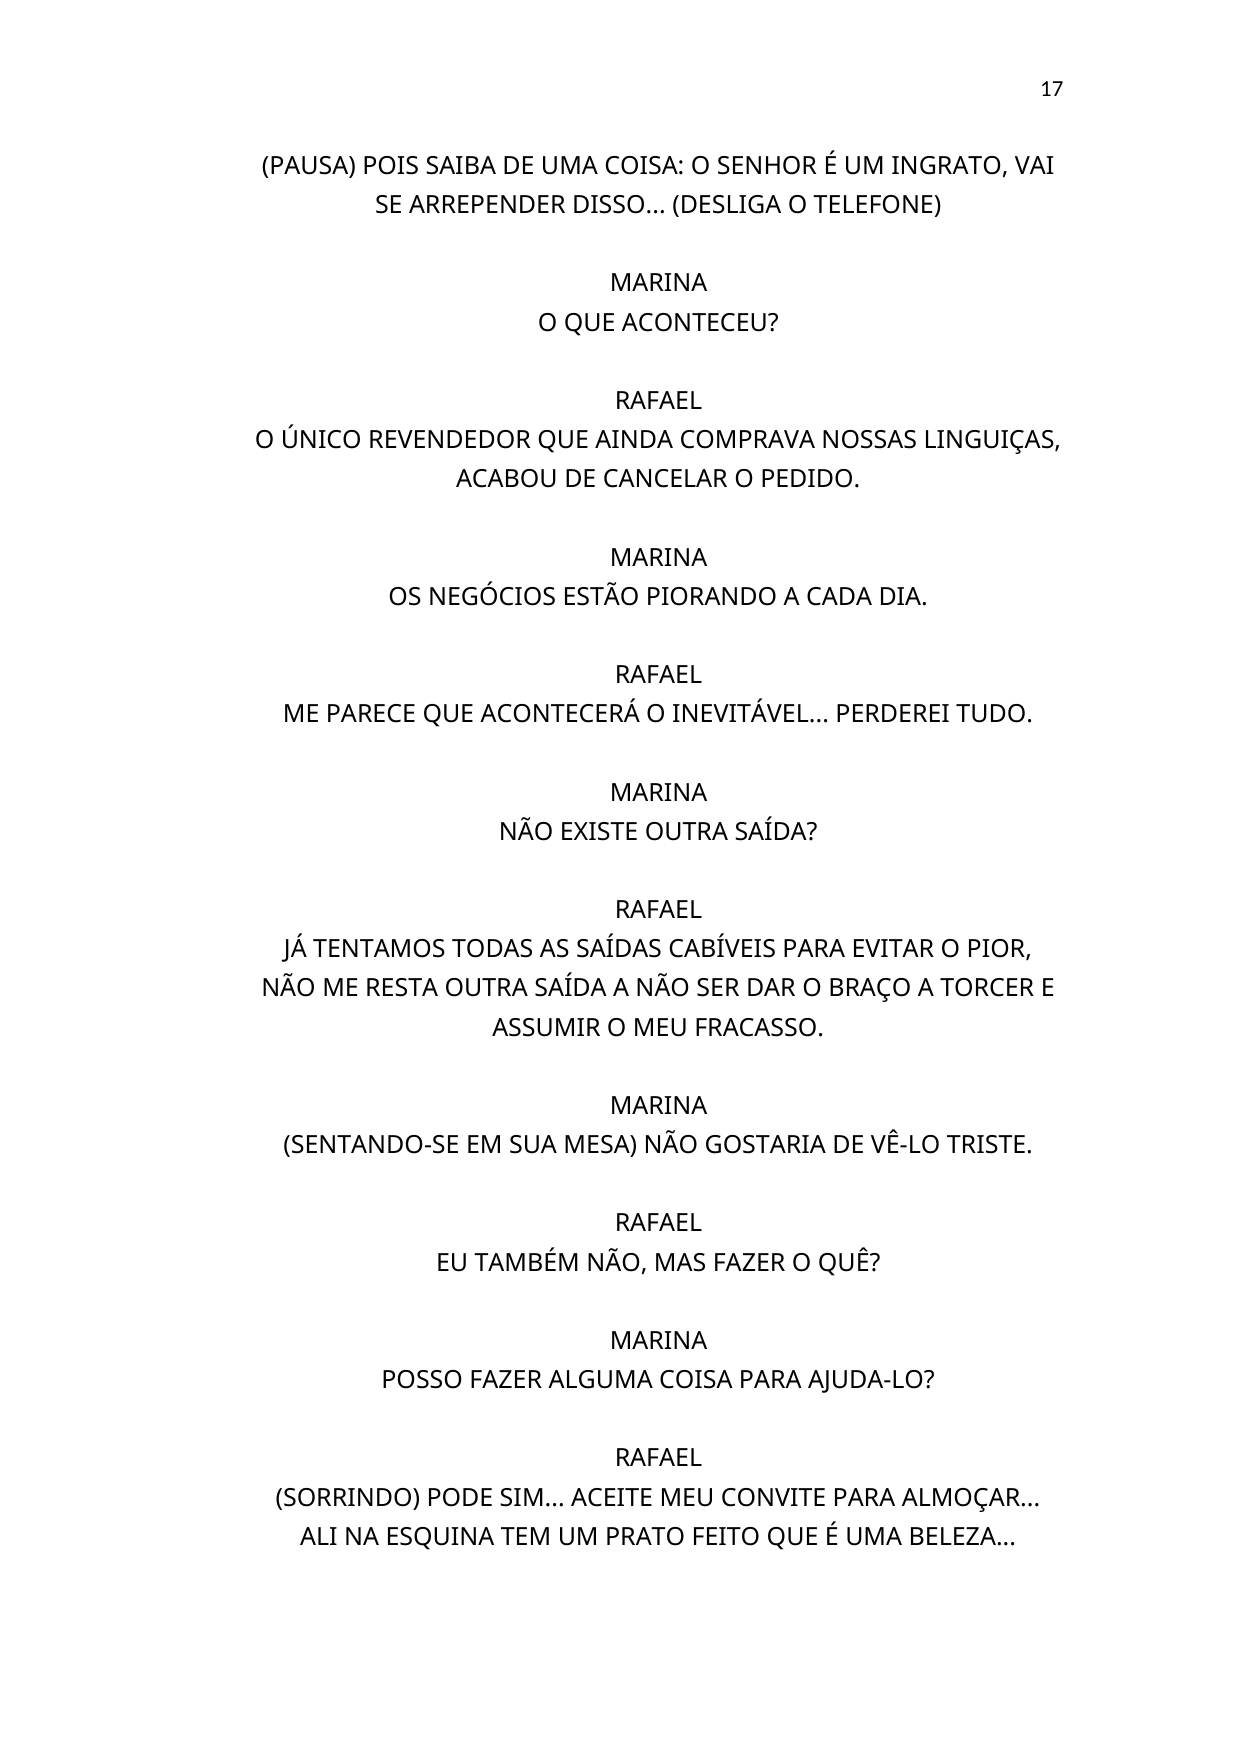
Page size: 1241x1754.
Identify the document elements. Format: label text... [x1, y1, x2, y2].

list O ÚNICO REVENDEDOR QUE AINDA COMPRAVA NOSSAS LINGUIÇAS, ACABOU DE CANCELAR O PEDIDO. [253, 422, 1063, 495]
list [253, 148, 1063, 221]
list RAFAEL [253, 657, 1063, 691]
list (SENTANDO-SE EM SUA MESA) NÃO GOSTARIA DE VÊ-LO TRISTE. [253, 1127, 1063, 1161]
list ME PARECE QUE ACONTECERÁ O INEVITÁVEL... PERDEREI TUDO. [253, 696, 1063, 730]
list JÁ TENTAMOS TODAS AS SAÍDAS CABÍVEIS PARA EVITAR O PIOR, NÃO ME RESTA OUTRA SAÍDA A NÃO SER DAR O BRAÇO A TORCER E ASSUMIR O MEU FRACASSO. [253, 931, 1063, 1043]
list MARINA [253, 1088, 1063, 1122]
list OS NEGÓCIOS ESTÃO PIORANDO A CADA DIA. [253, 578, 1063, 612]
list NÃO EXISTE OUTRA SAÍDA? [253, 813, 1063, 847]
list MARINA [253, 774, 1063, 808]
list RAFAEL [253, 383, 1063, 417]
list RAFAEL [253, 1205, 1063, 1239]
list MARINA [253, 1323, 1063, 1357]
list POSSO FAZER ALGUMA COISA PARA AJUDA-LO? [253, 1362, 1063, 1396]
list MARINA [253, 539, 1063, 573]
list RAFAEL [253, 892, 1063, 926]
list O QUE ACONTECEU? [253, 304, 1063, 338]
list EU TAMBÉM NÃO, MAS FAZER O QUÊ? [253, 1244, 1063, 1278]
list RAFAEL [253, 1440, 1063, 1474]
list (SORRINDO) PODE SIM... ACEITE MEU CONVITE PARA ALMOÇAR... ALI NA ESQUINA TEM UM PRATO FEITO QUE É UMA BELEZA... [253, 1479, 1063, 1552]
list MARINA [253, 265, 1063, 299]
